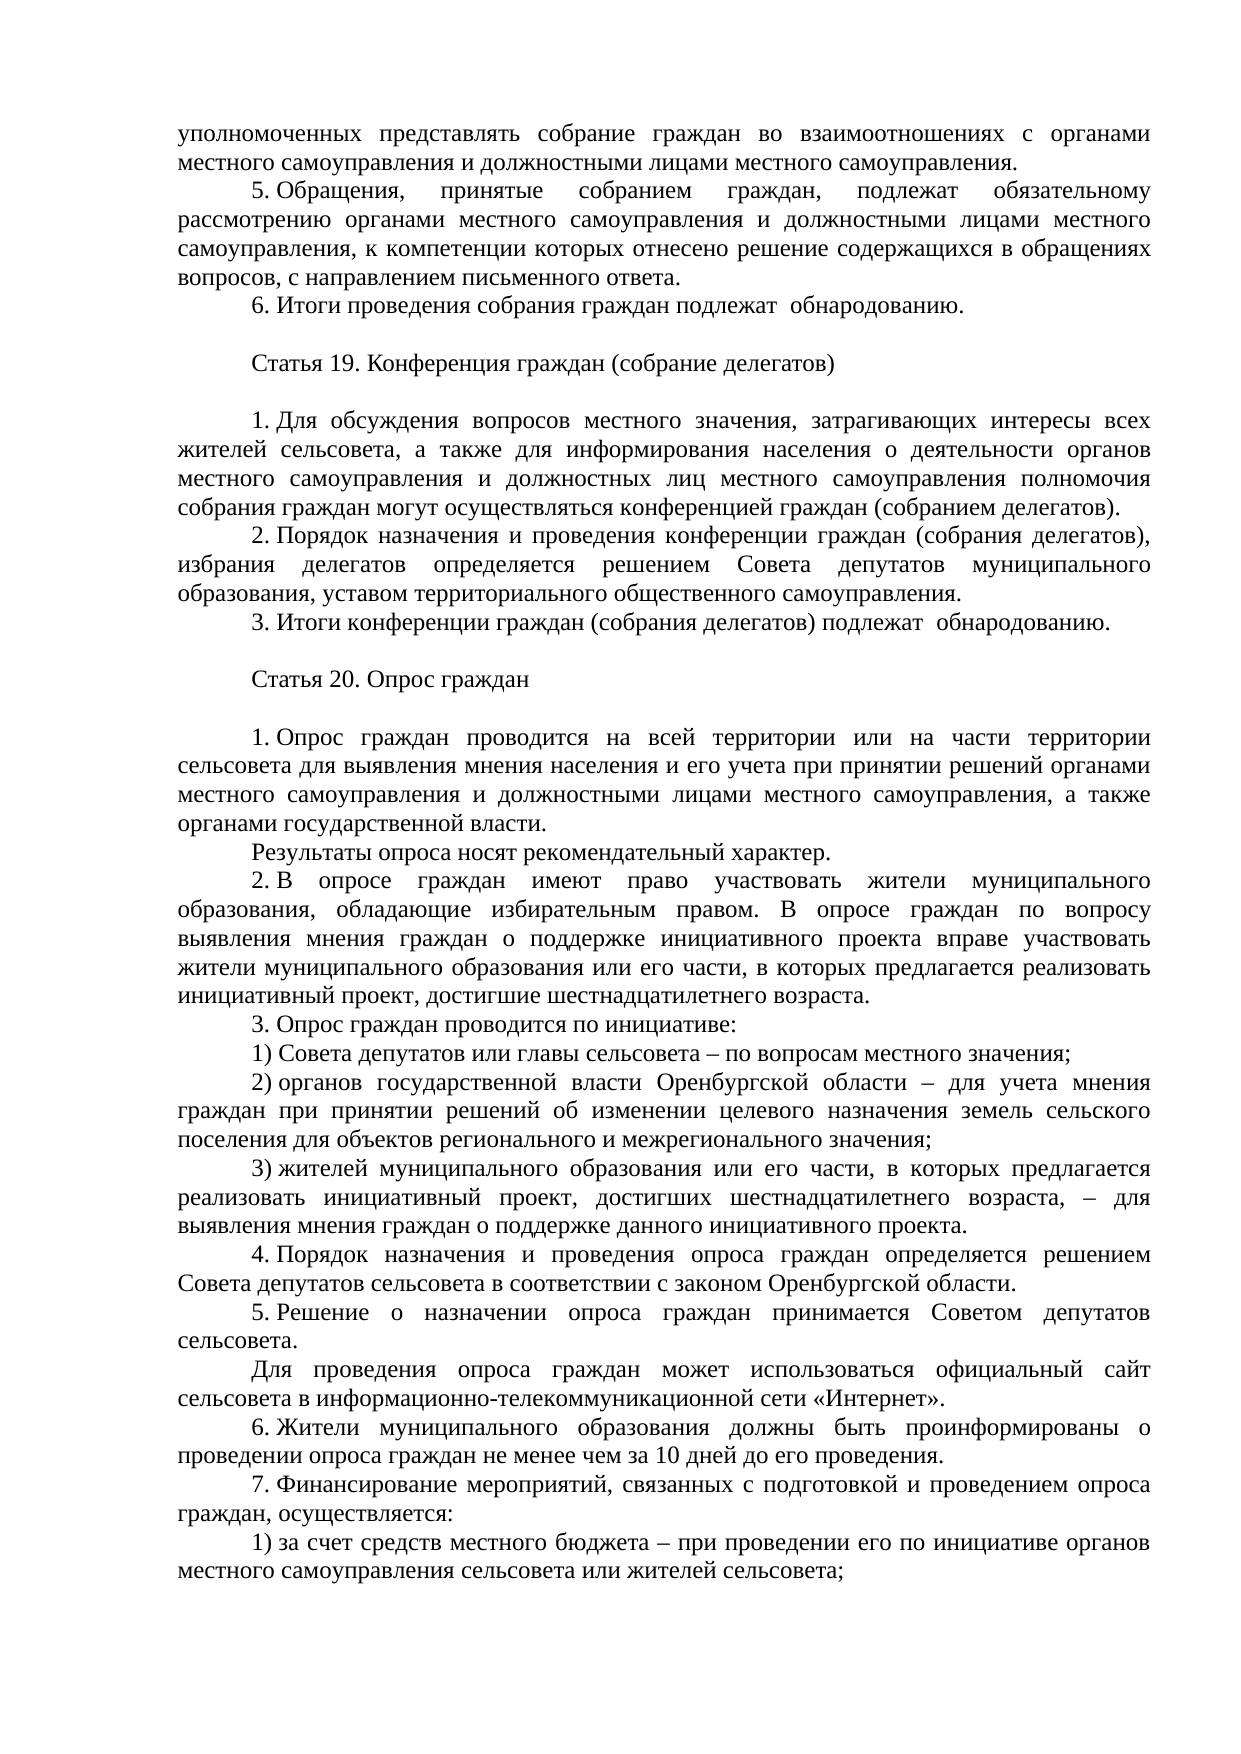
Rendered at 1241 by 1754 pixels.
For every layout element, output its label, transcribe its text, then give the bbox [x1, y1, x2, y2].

text Для проведения опроса граждан может использоваться официальный сайт сельсовета в информационно-телекоммуникационной сети «Интернет». [177, 1354, 1152, 1412]
text 3) жителей муниципального образования или его части, в которых предлагается реализовать инициативный проект, достигших шестнадцатилетнего возраста, – для выявления мнения граждан о поддержке данного инициативного проекта. [177, 1153, 1152, 1239]
text 2) органов государственной власти Оренбургской области – для учета мнения граждан при принятии решений об изменении целевого назначения земель сельского поселения для объектов регионального и межрегионального значения; [177, 1067, 1152, 1153]
text 1. Опрос граждан проводится на всей территории или на части территории сельсовета для выявления мнения населения и его учета при принятии решений органами местного самоуправления и должностными лицами местного самоуправления, а также органами государственной власти. [177, 722, 1152, 837]
text 2. Порядок назначения и проведения конференции граждан (собрания делегатов), избрания делегатов определяется решением Совета депутатов муниципального образования, уставом территориального общественного самоуправления. [177, 521, 1152, 607]
text 6. Жители муниципального образования должны быть проинформированы о проведении опроса граждан не менее чем за 10 дней до его проведения. [177, 1412, 1152, 1469]
text 2. В опросе граждан имеют право участвовать жители муниципального образования, обладающие избирательным правом. В опросе граждан по вопросу выявления мнения граждан о поддержке инициативного проекта вправе участвовать жители муниципального образования или его части, в которых предлагается реализовать инициативный проект, достигшие шестнадцатилетнего возраста. [177, 866, 1152, 1009]
text 1) Совета депутатов или главы сельсовета – по вопросам местного значения; [177, 1038, 1152, 1067]
text Результаты опроса носят рекомендательный характер. [177, 837, 1152, 866]
text Статья 20. Опрос граждан [177, 664, 1152, 693]
text 7. Финансирование мероприятий, связанных с подготовкой и проведением опроса граждан, осуществляется: [177, 1469, 1152, 1527]
text 5. Обращения, принятые собранием граждан, подлежат обязательному рассмотрению органами местного самоуправления и должностными лицами местного самоуправления, к компетенции которых отнесено решение содержащихся в обращениях вопросов, с направлением письменного ответа. [177, 176, 1152, 291]
text 5. Решение о назначении опроса граждан принимается Советом депутатов сельсовета. [177, 1297, 1152, 1354]
text 3. Опрос граждан проводится по инициативе: [177, 1009, 1152, 1038]
text 3. Итоги конференции граждан (собрания делегатов) подлежат обнародованию. [177, 607, 1152, 636]
text 6. Итоги проведения собрания граждан подлежат обнародованию. [177, 291, 1152, 319]
text 1. Для обсуждения вопросов местного значения, затрагивающих интересы всех жителей сельсовета, а также для информирования населения о деятельности органов местного самоуправления и должностных лиц местного самоуправления полномочия собрания граждан могут осуществляться конференцией граждан (собранием делегатов). [177, 406, 1152, 521]
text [177, 118, 1152, 176]
text Статья 19. Конференция граждан (собрание делегатов) [177, 348, 1152, 377]
text 1) за счет средств местного бюджета – при проведении его по инициативе органов местного самоуправления сельсовета или жителей сельсовета; [177, 1527, 1152, 1584]
text 4. Порядок назначения и проведения опроса граждан определяется решением Совета депутатов сельсовета в соответствии с законом Оренбургской области. [177, 1239, 1152, 1297]
